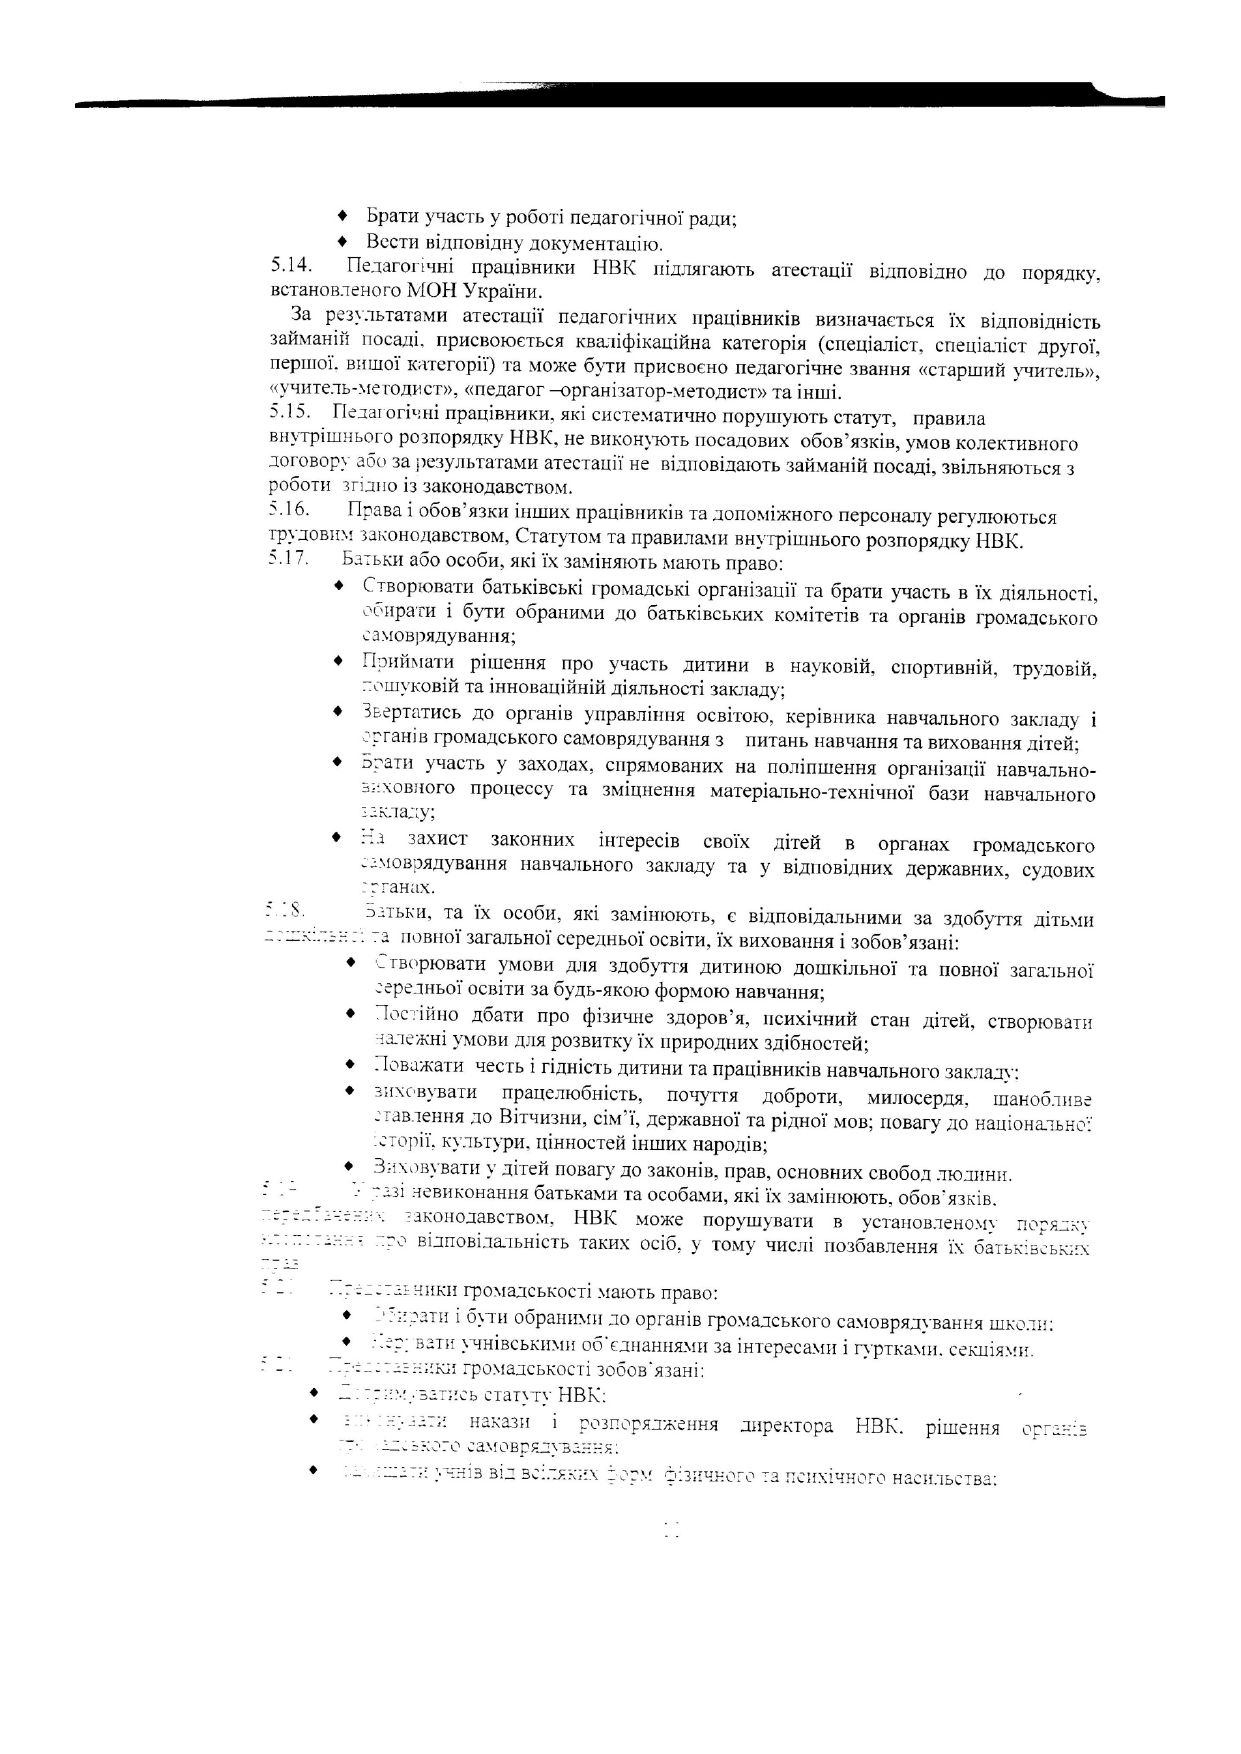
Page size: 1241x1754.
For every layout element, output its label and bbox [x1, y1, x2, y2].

picture [75, 75, 1166, 1576]
